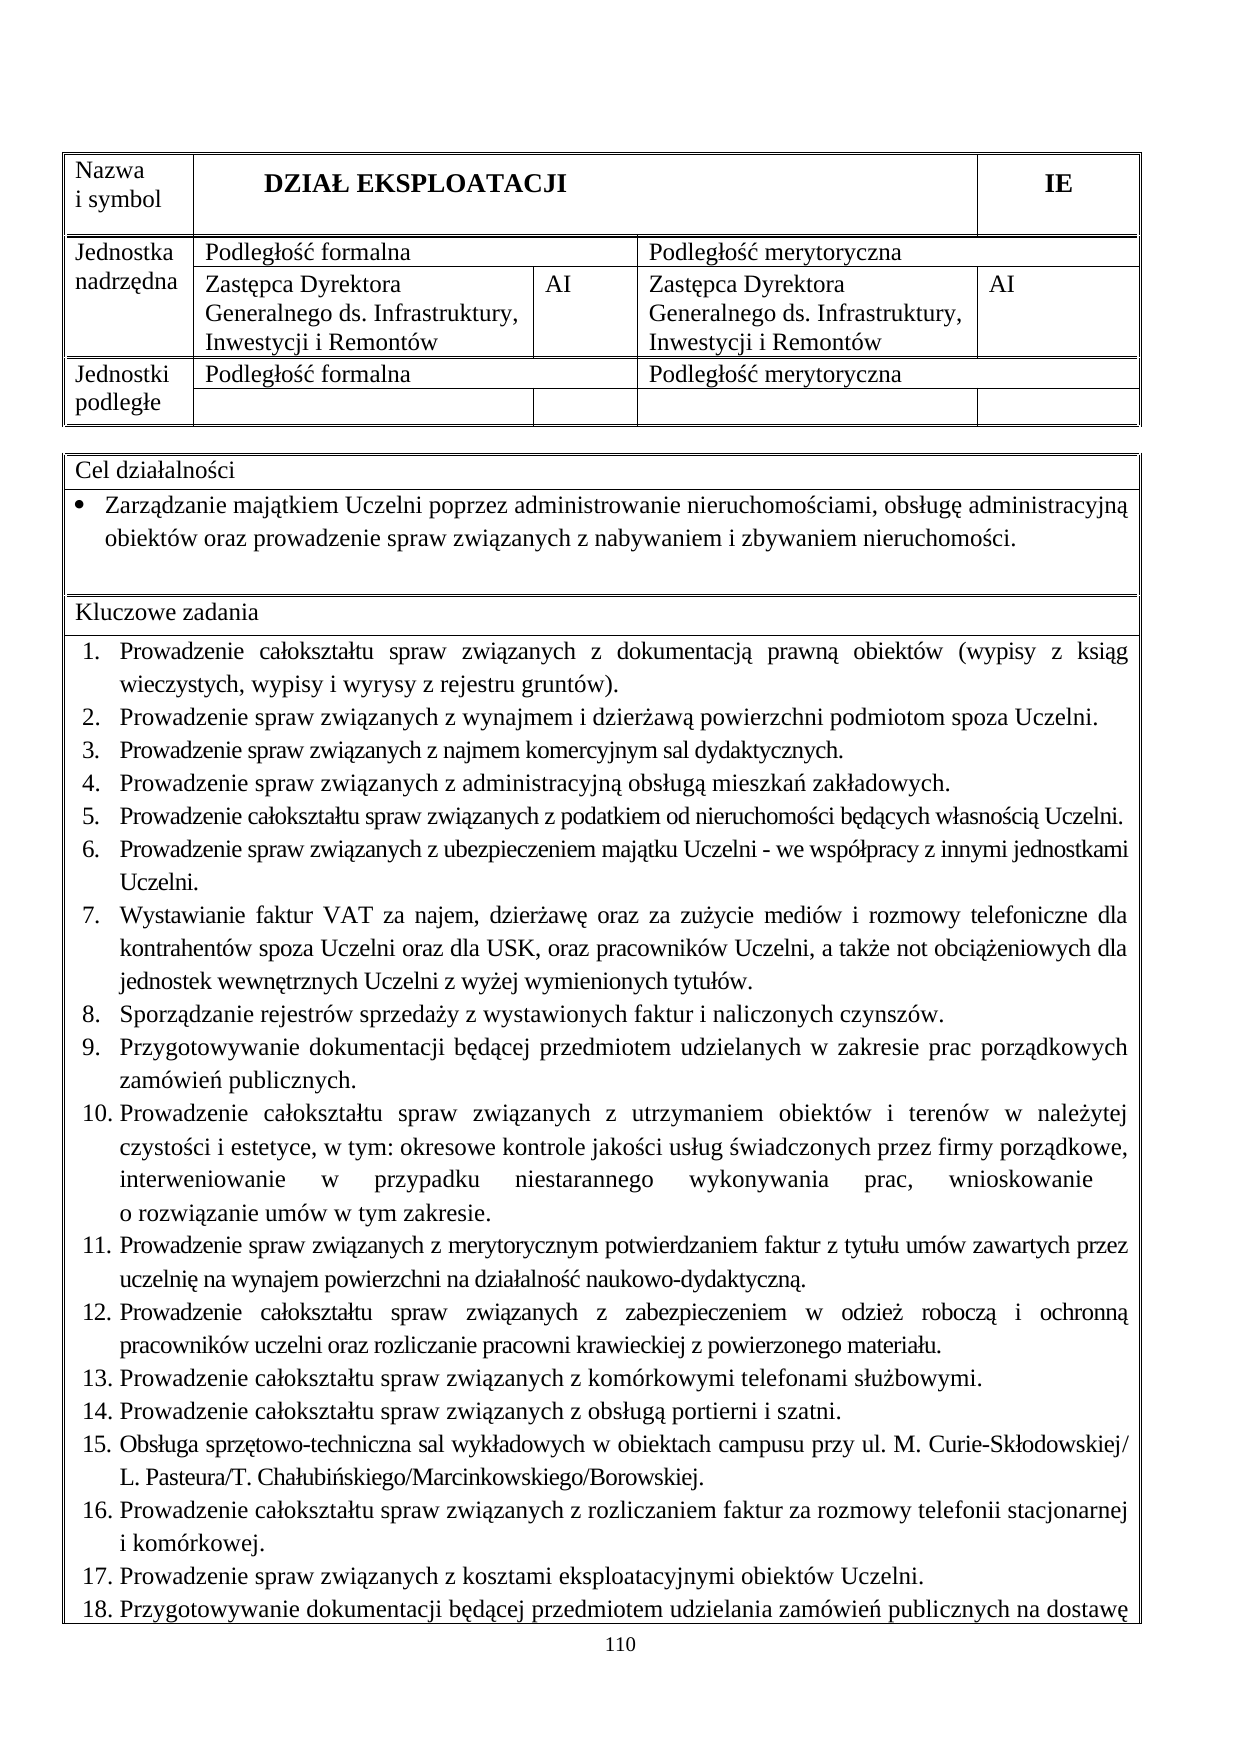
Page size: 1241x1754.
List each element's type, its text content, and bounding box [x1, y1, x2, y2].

table_cell AI [978, 267, 1139, 356]
table_cell Zastępca Dyrektora Generalnego ds. Infrastruktury, Inwestycji i Remontów [638, 267, 977, 356]
table_cell Podległość merytoryczna [638, 234, 1140, 266]
table_cell Zastępca Dyrektora Generalnego ds. Infrastruktury, Inwestycji i Remontów [194, 267, 533, 356]
table_cell [534, 389, 637, 423]
table_cell Jednostki podległe [65, 356, 193, 423]
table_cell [65, 636, 1139, 1623]
table_cell [64, 424, 1140, 452]
table_cell Kluczowe zadania [64, 594, 1140, 635]
table_cell Cel działalności [64, 453, 1140, 489]
table_header IE [978, 155, 1139, 234]
table_header DZIAŁ EKSPLOATACJI [194, 155, 977, 234]
table_cell [638, 389, 977, 423]
table_cell AI [534, 267, 637, 356]
table_header Nazwa i symbol [65, 155, 193, 234]
table_cell Zarządzanie majątkiem Uczelni poprzez administrowanie nieruchomościami, obsługę administracyjną obiektów oraz prowadzenie spraw związanych z nabywaniem i zbywaniem nieruchomości. [65, 490, 1139, 594]
table_cell [194, 389, 533, 423]
table_cell Podległość merytoryczna [638, 356, 1139, 387]
table_cell Podległość formalna [194, 359, 637, 387]
table_cell Podległość formalna [194, 238, 637, 266]
table_cell [978, 389, 1139, 423]
table_cell Jednostka nadrzędna [64, 234, 193, 356]
